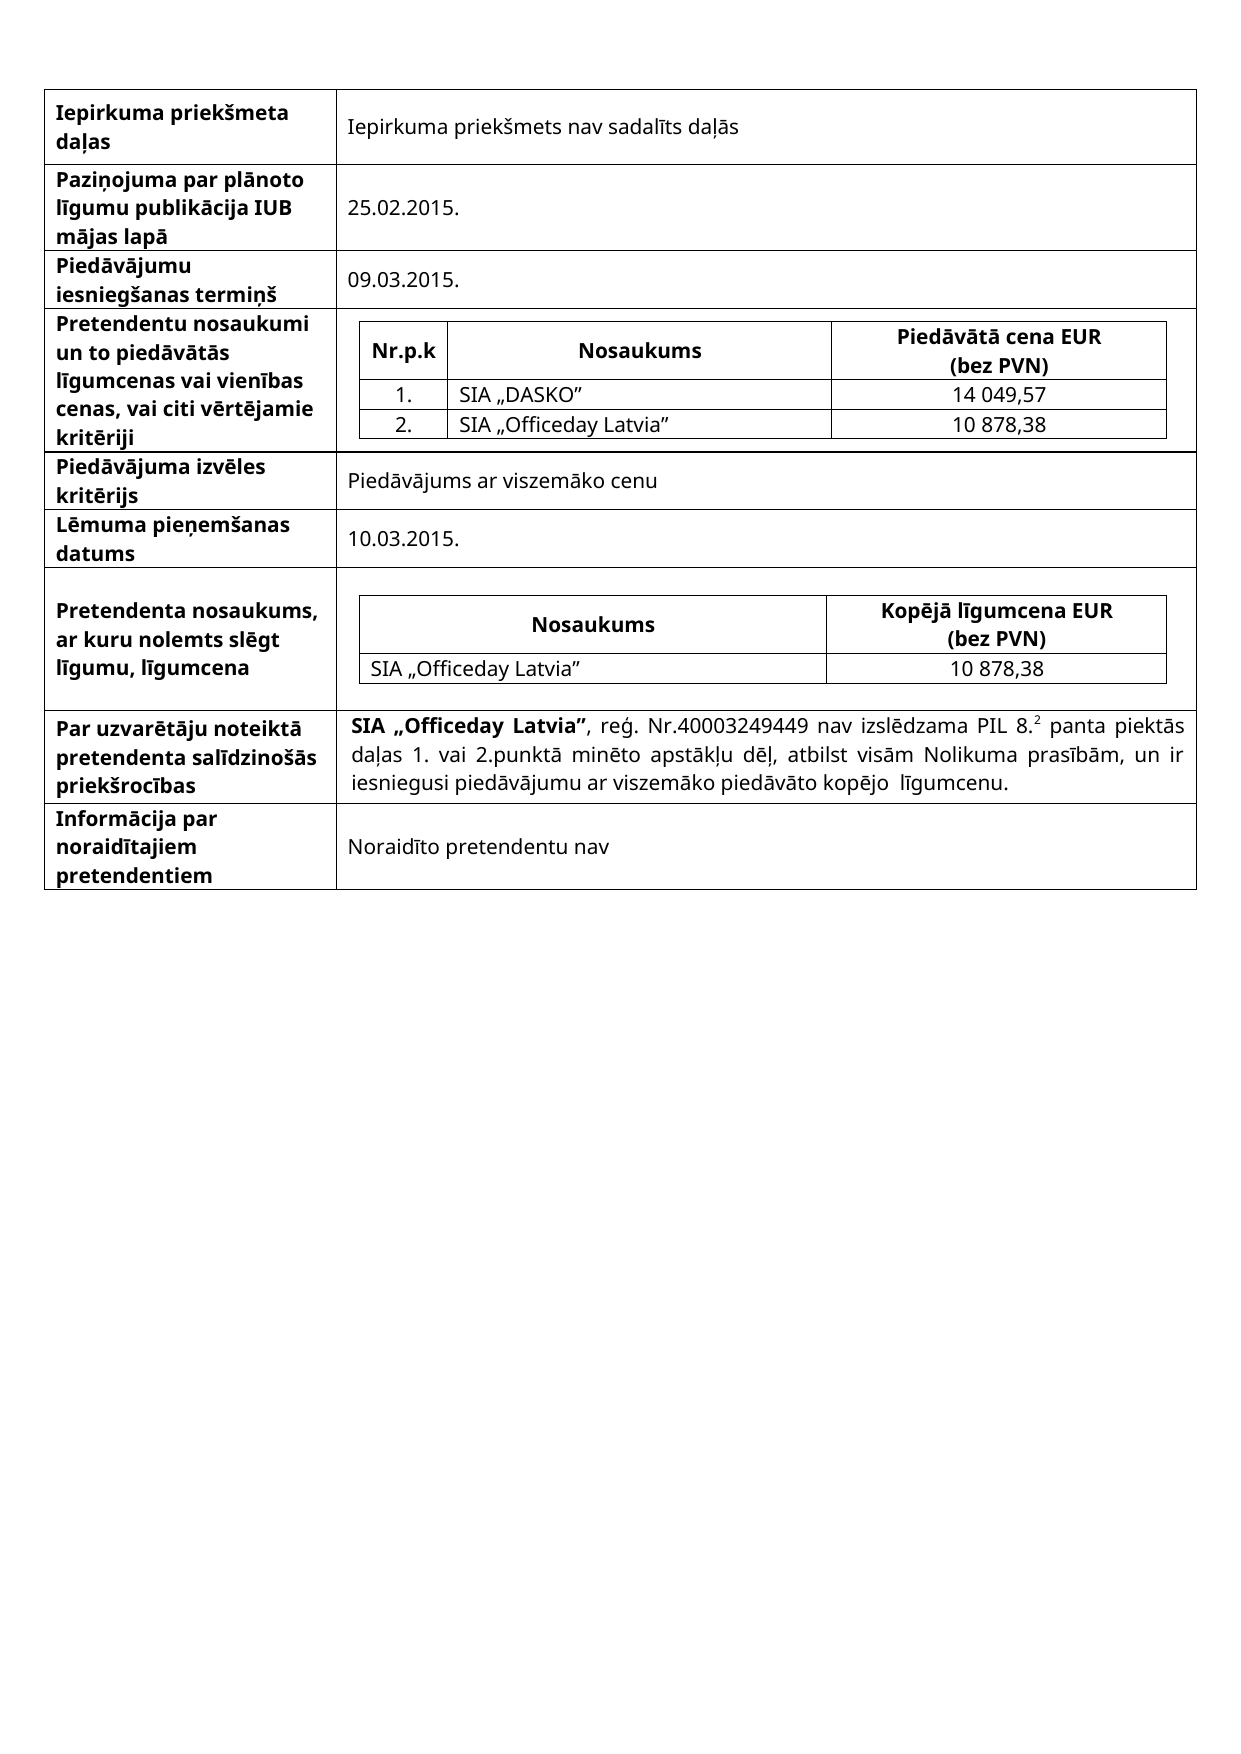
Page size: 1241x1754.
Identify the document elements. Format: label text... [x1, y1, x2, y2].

table_cell [337, 568, 1196, 710]
table_cell [337, 309, 1196, 451]
table_cell 10.03.2015. [337, 510, 1196, 567]
table_cell Iepirkuma priekšmeta daļas [45, 90, 336, 164]
table_cell Noraidīto pretendentu nav [337, 804, 1196, 889]
table_cell Iepirkuma priekšmets nav sadalīts daļās [337, 90, 1196, 164]
table_cell SIA „Officeday Latvia”, reģ. Nr.40003249449 nav izslēdzama PIL 8.2 panta piektās daļas 1. vai 2.punktā minēto apstākļu dēļ, atbilst visām Nolikuma prasībām, un ir iesniegusi piedāvājumu ar viszemāko piedāvāto kopējo līgumcenu. [337, 711, 1196, 803]
table_cell 25.02.2015. [337, 165, 1196, 250]
table_cell Pretendenta nosaukums, ar kuru nolemts slēgt līgumu, līgumcena [45, 568, 336, 710]
table_cell Par uzvarētāju noteiktā pretendenta salīdzinošās priekšrocības [45, 711, 336, 803]
table_cell Piedāvājumu iesniegšanas termiņš [45, 251, 336, 308]
table_cell Pretendentu nosaukumi un to piedāvātās līgumcenas vai vienības cenas, vai citi vērtējamie kritēriji [45, 309, 336, 451]
table_cell Piedāvājuma izvēles kritērijs [45, 453, 336, 509]
table_cell Piedāvājums ar viszemāko cenu [337, 453, 1196, 509]
table_cell 09.03.2015. [337, 251, 1196, 308]
table_cell Informācija par noraidītajiem pretendentiem [45, 804, 336, 889]
table_cell Lēmuma pieņemšanas datums [45, 510, 336, 567]
table_cell Paziņojuma par plānoto līgumu publikācija IUB mājas lapā [45, 165, 336, 250]
